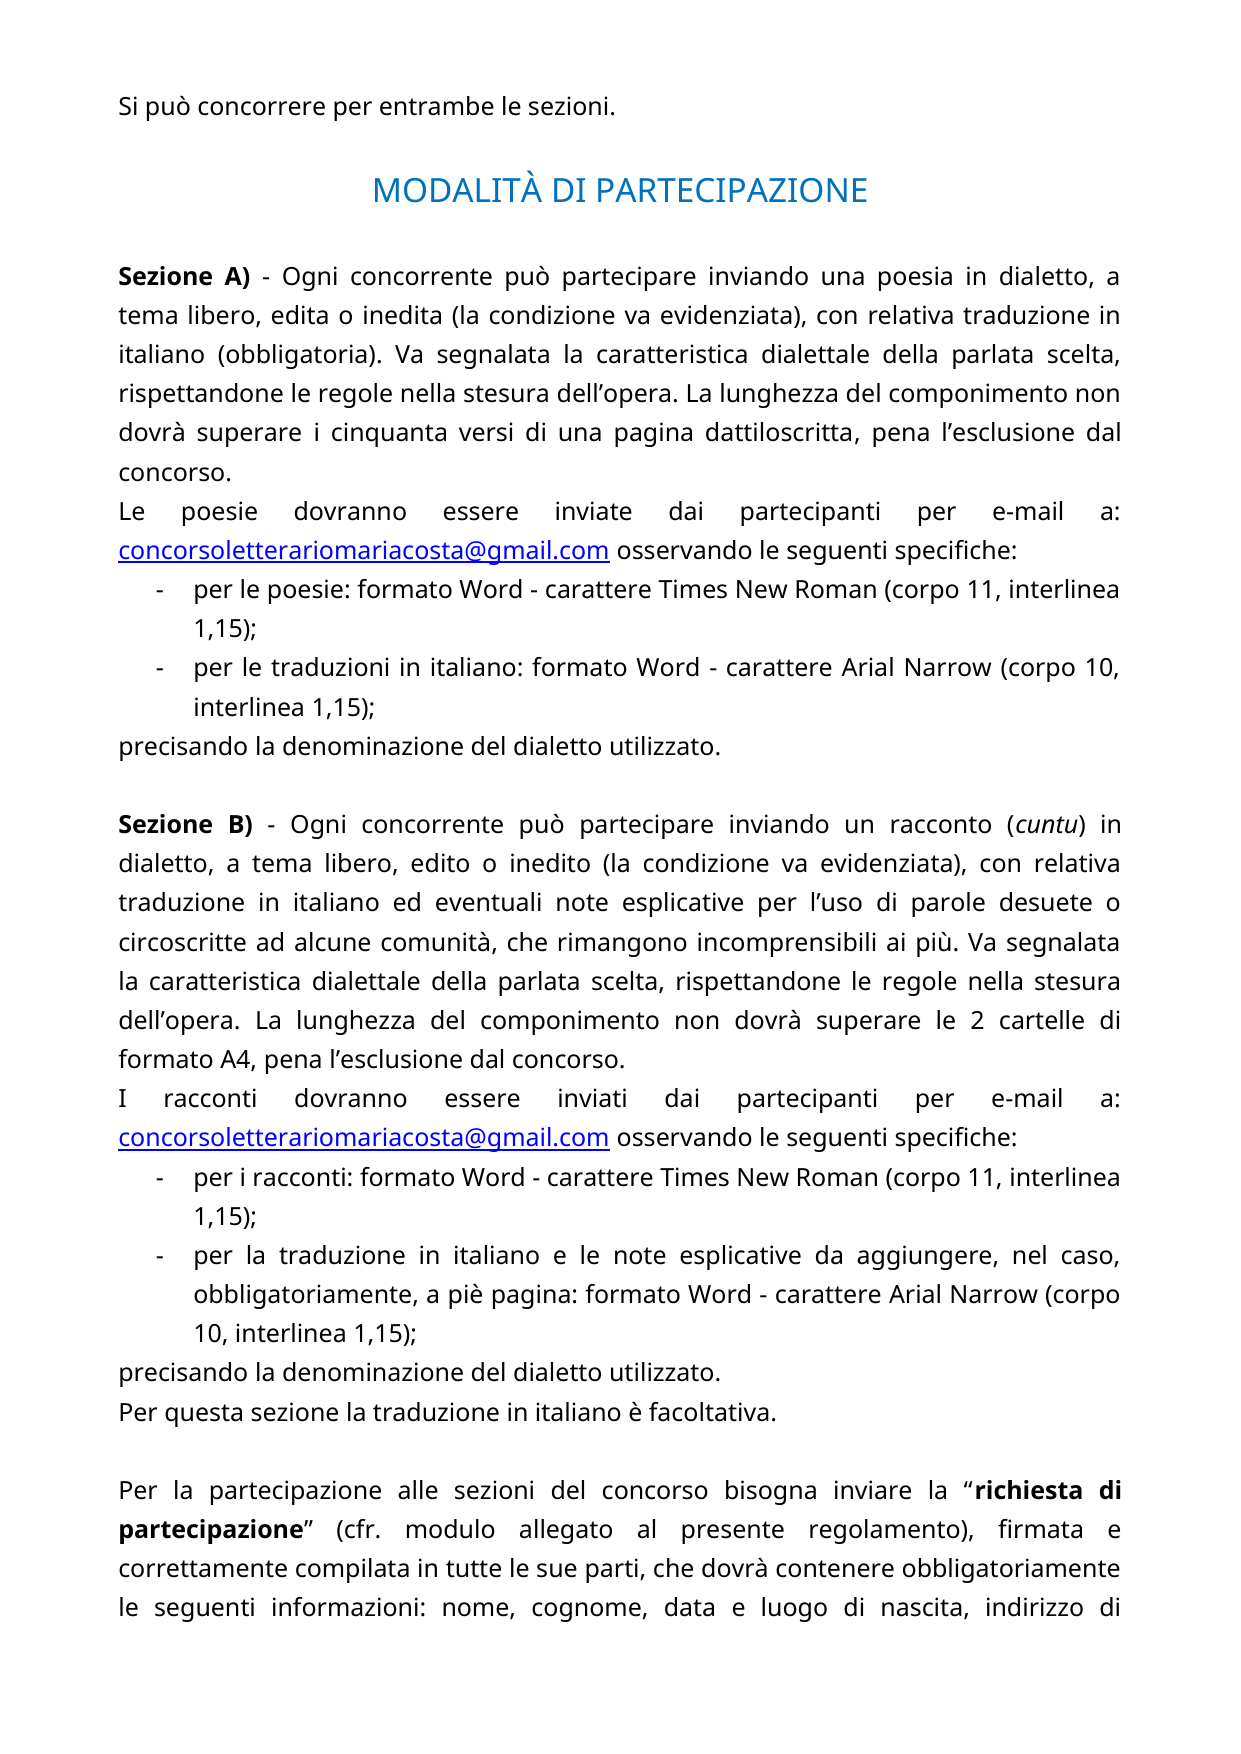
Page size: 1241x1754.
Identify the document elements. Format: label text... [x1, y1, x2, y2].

text Si può concorrere per entrambe le sezioni. [118, 89, 1122, 123]
text precisando la denominazione del dialetto utilizzato. [118, 1355, 1122, 1389]
text Sezione B) - Ogni concorrente può partecipare inviando un racconto (cuntu) in dialetto, a tema libero, edito o inedito (la condizione va evidenziata), con relativa traduzione in italiano ed eventuali note esplicative per l’uso di parole desuete o circoscritte ad alcune comunità, che rimangono incomprensibili ai più. Va segnalata la caratteristica dialettale della parlata scelta, rispettandone le regole nella stesura dell’opera. La lunghezza del componimento non dovrà superare le 2 cartelle di formato A4, pena l’esclusione dal concorso. [118, 807, 1122, 1076]
text Le poesie dovranno essere inviate dai partecipanti per e-mail a: concorsoletterariomariacosta@gmail.com osservando le seguenti specifiche: [118, 493, 1122, 567]
list per la traduzione in italiano e le note esplicative da aggiungere, nel caso, obbligatoriamente, a piè pagina: formato Word - carattere Arial Narrow (corpo 10, interlinea 1,15); [156, 1237, 1122, 1350]
text precisando la denominazione del dialetto utilizzato. [118, 728, 1122, 762]
text I racconti dovranno essere inviati dai partecipanti per e-mail a: concorsoletterariomariacosta@gmail.com osservando le seguenti specifiche: [118, 1081, 1122, 1154]
text Per questa sezione la traduzione in italiano è facoltativa. [118, 1394, 1122, 1428]
list per i racconti: formato Word - carattere Times New Roman (corpo 11, interlinea 1,15); [156, 1159, 1122, 1232]
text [118, 1472, 1122, 1624]
text MODALITÀ DI PARTECIPAZIONE [118, 167, 1122, 212]
text Sezione A) - Ogni concorrente può partecipare inviando una poesia in dialetto, a tema libero, edita o inedita (la condizione va evidenziata), con relativa traduzione in italiano (obbligatoria). Va segnalata la caratteristica dialettale della parlata scelta, rispettandone le regole nella stesura dell’opera. La lunghezza del componimento non dovrà superare i cinquanta versi di una pagina dattiloscritta, pena l’esclusione dal concorso. [118, 258, 1122, 488]
list per le poesie: formato Word - carattere Times New Roman (corpo 11, interlinea 1,15); [156, 572, 1122, 645]
list per le traduzioni in italiano: formato Word - carattere Arial Narrow (corpo 10, interlinea 1,15); [156, 650, 1122, 723]
